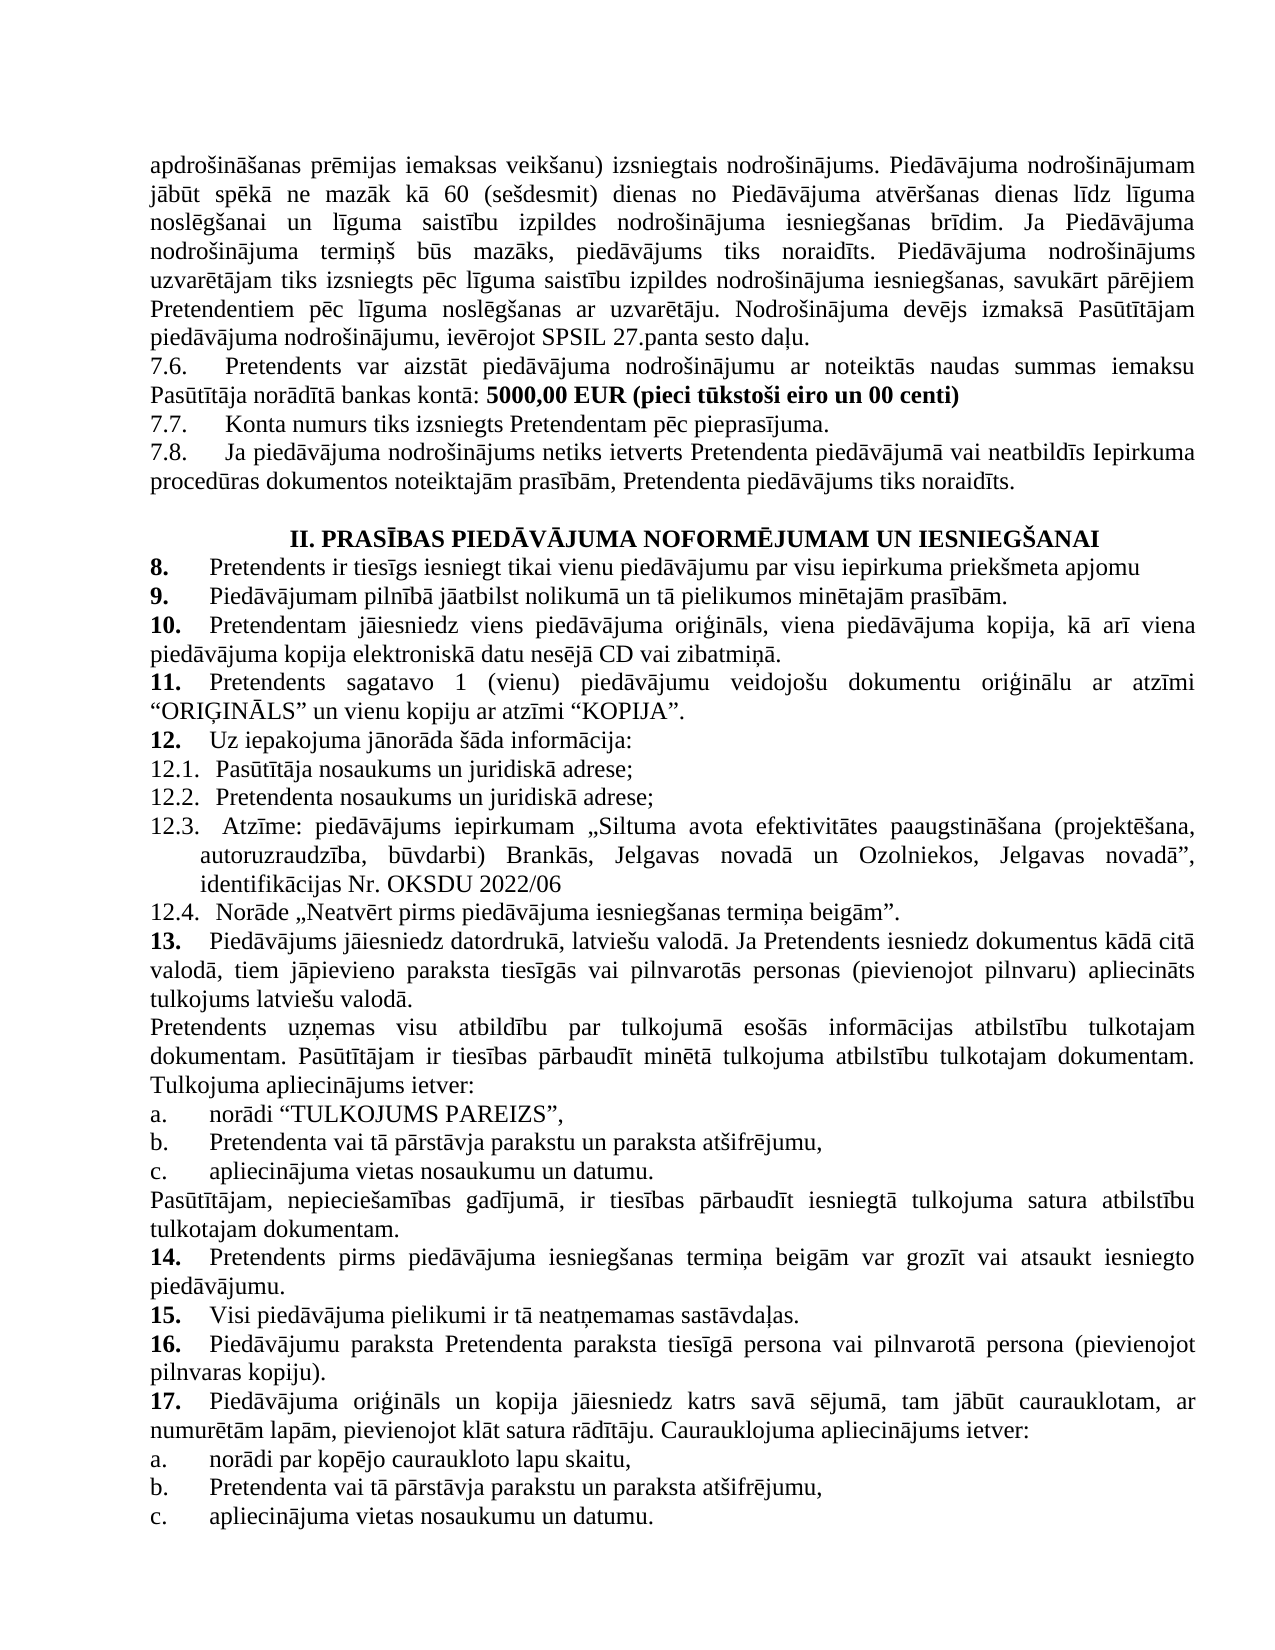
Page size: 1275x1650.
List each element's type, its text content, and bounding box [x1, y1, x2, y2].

list Pretendenta nosaukums un juridiskā adrese; [150, 782, 1196, 811]
list Konta numurs tiks izsniegts Pretendentam pēc pieprasījuma. [150, 409, 1196, 437]
list Pretendents var aizstāt piedāvājuma nodrošinājumu ar noteiktās naudas summas iemaksu Pasūtītāja norādītā bankas kontā: 5000,00 EUR (pieci tūkstoši eiro un 00 centi) [150, 351, 1196, 409]
list Norāde „Neatvērt pirms piedāvājuma iesniegšanas termiņa beigām”. [150, 897, 1196, 926]
list Pretendenta vai tā pārstāvja parakstu un paraksta atšifrējumu, [150, 1472, 1196, 1501]
list Pasūtītājam, nepieciešamības gadījumā, ir tiesības pārbaudīt iesniegtā tulkojuma satura atbilstību tulkotajam dokumentam. [150, 1185, 1196, 1242]
list apliecinājuma vietas nosaukumu un datumu. [150, 1501, 1196, 1530]
list Piedāvājums jāiesniedz datordrukā, latviešu valodā. Ja Pretendents iesniedz dokumentus kādā citā valodā, tiem jāpievieno paraksta tiesīgās vai pilnvarotās personas (pievienojot pilnvaru) apliecināts tulkojums latviešu valodā. [150, 926, 1196, 1012]
list norādi “TULKOJUMS PAREIZS”, [150, 1099, 1196, 1127]
list Pretendentam jāiesniedz viens piedāvājuma oriģināls, viena piedāvājuma kopija, kā arī viena piedāvājuma kopija elektroniskā datu nesējā CD vai zibatmiņā. [150, 610, 1196, 667]
list Visi piedāvājuma pielikumi ir tā neatņemamas sastāvdaļas. [150, 1300, 1196, 1329]
list apliecinājuma vietas nosaukumu un datumu. [150, 1156, 1196, 1185]
list Pretendents ir tiesīgs iesniegt tikai vienu piedāvājumu par visu iepirkuma priekšmeta apjomu [150, 552, 1196, 581]
list Ja piedāvājuma nodrošinājums netiks ietverts Pretendenta piedāvājumā vai neatbildīs Iepirkuma procedūras dokumentos noteiktajām prasībām, Pretendenta piedāvājums tiks noraidīts. [150, 437, 1196, 495]
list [150, 150, 1196, 351]
list Pretendenta vai tā pārstāvja parakstu un paraksta atšifrējumu, [150, 1127, 1196, 1156]
list Piedāvājumu paraksta Pretendenta paraksta tiesīgā persona vai pilnvarotā persona (pievienojot pilnvaras kopiju). [150, 1329, 1196, 1386]
list Piedāvājuma oriģināls un kopija jāiesniedz katrs savā sējumā, tam jābūt caurauklotam, ar numurētām lapām, pievienojot klāt satura rādītāju. Caurauklojuma apliecinājums ietver: [150, 1386, 1196, 1444]
list norādi par kopējo cauraukloto lapu skaitu, [150, 1444, 1196, 1472]
list Piedāvājumam pilnībā jāatbilst nolikumā un tā pielikumos minētajām prasībām. [150, 581, 1196, 610]
list Pretendents sagatavo 1 (vienu) piedāvājumu veidojošu dokumentu oriģinālu ar atzīmi “ORIĢINĀLS” un vienu kopiju ar atzīmi “KOPIJA”. [150, 667, 1196, 725]
list Pretendents uzņemas visu atbildību par tulkojumā esošās informācijas atbilstību tulkotajam dokumentam. Pasūtītājam ir tiesības pārbaudīt minētā tulkojuma atbilstību tulkotajam dokumentam. Tulkojuma apliecinājums ietver: [150, 1012, 1196, 1099]
list II. PRASĪBAS PIEDĀVĀJUMA NOFORMĒJUMAM UN IESNIEGŠANAI [194, 524, 1196, 552]
list Uz iepakojuma jānorāda šāda informācija: [150, 725, 1196, 754]
list Atzīme: piedāvājums iepirkumam „Siltuma avota efektivitātes paaugstināšana (projektēšana, autoruzraudzība, būvdarbi) Brankās, Jelgavas novadā un Ozolniekos, Jelgavas novadā”, identifikācijas Nr. OKSDU 2022/06 [150, 811, 1196, 897]
list Pasūtītāja nosaukums un juridiskā adrese; [150, 754, 1196, 782]
list Pretendents pirms piedāvājuma iesniegšanas termiņa beigām var grozīt vai atsaukt iesniegto piedāvājumu. [150, 1242, 1196, 1300]
